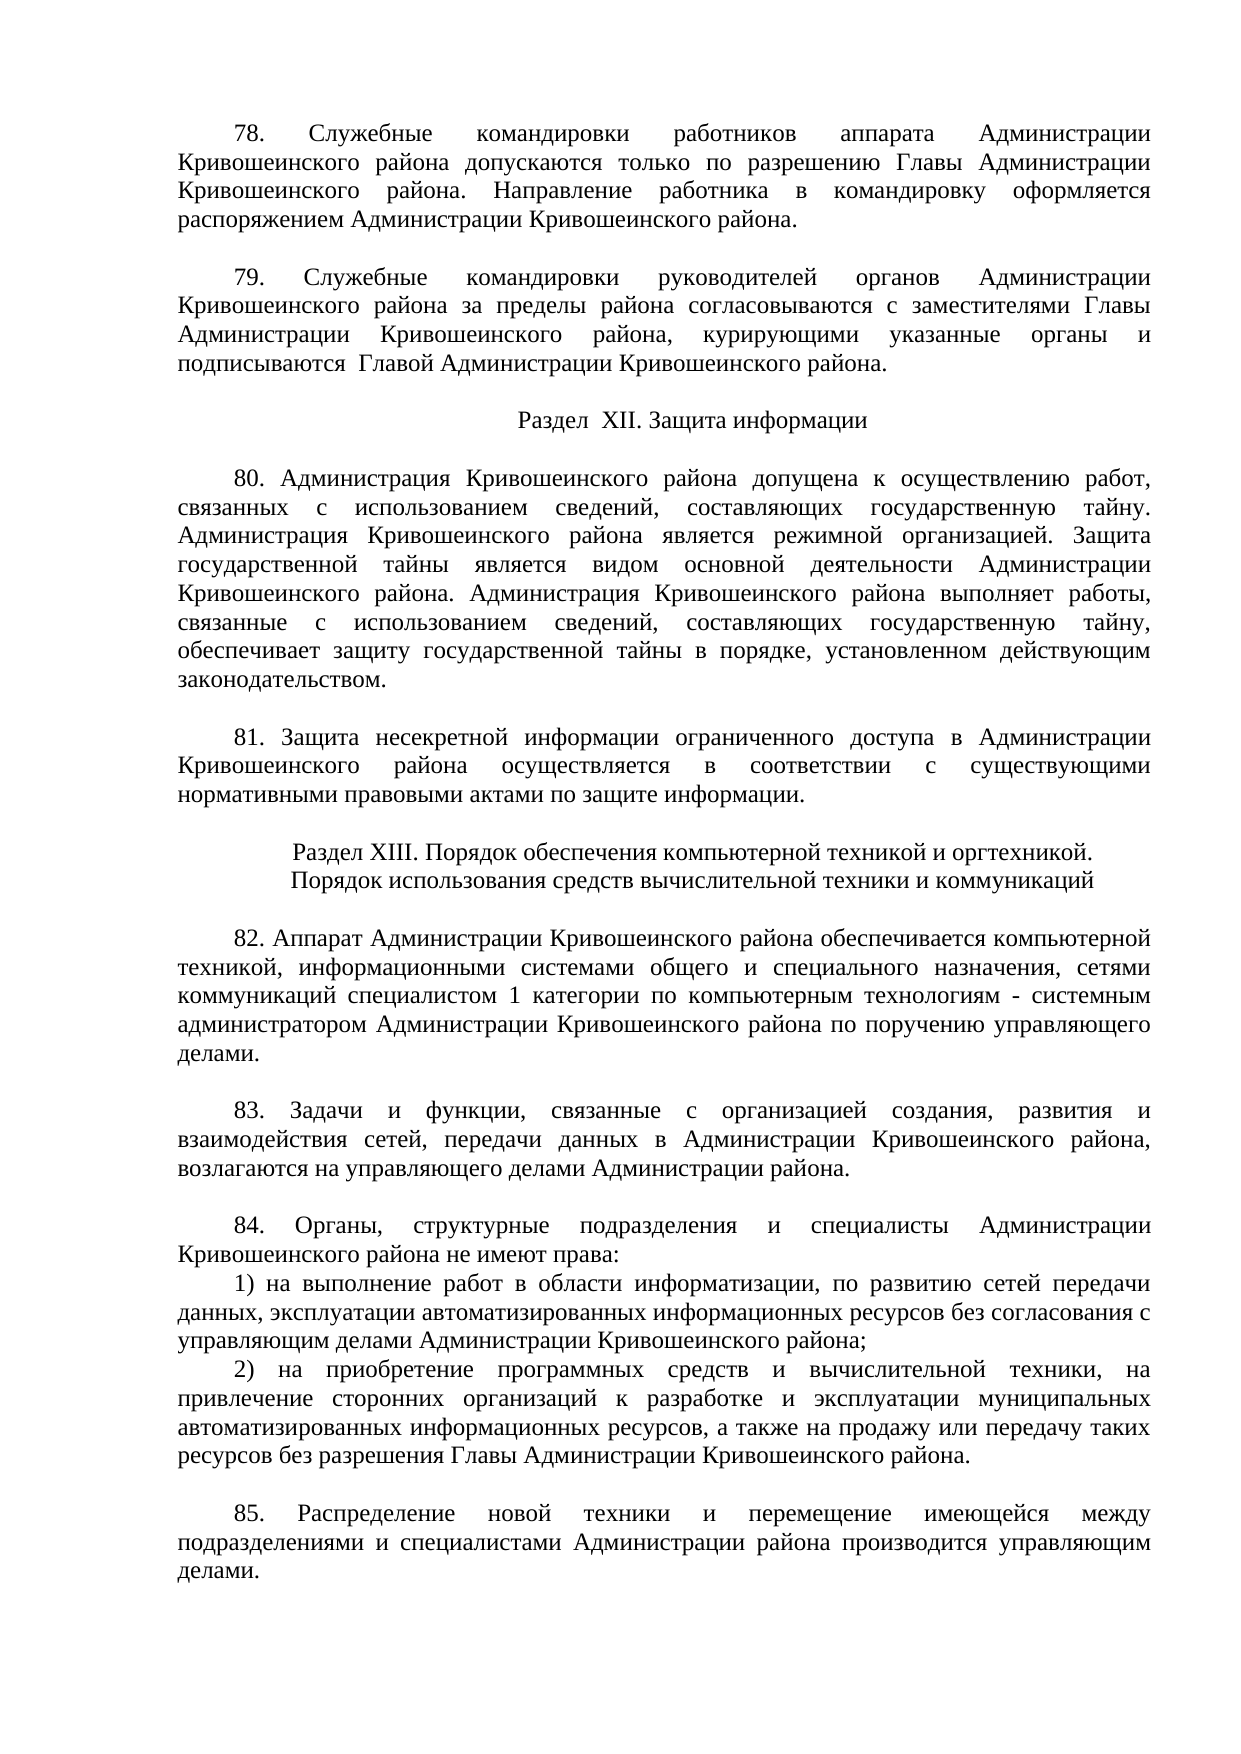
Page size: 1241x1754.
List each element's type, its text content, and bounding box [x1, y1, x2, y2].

text 85. Распределение новой техники и перемещение имеющейся между подразделениями и специалистами Администрации района производится управляющим делами. [177, 1498, 1152, 1584]
text Порядок использования средств вычислительной техники и коммуникаций [177, 866, 1152, 894]
text 83. Задачи и функции, связанные с организацией создания, развития и взаимодействия сетей, передачи данных в Администрации Кривошеинского района, возлагаются на управляющего делами Администрации района. [177, 1096, 1152, 1182]
text 81. Защита несекретной информации ограниченного доступа в Администрации Кривошеинского района осуществляется в соответствии с существующими нормативными правовыми актами по защите информации. [177, 722, 1152, 808]
text Раздел XIII. Порядок обеспечения компьютерной техникой и оргтехникой. [177, 837, 1152, 866]
text 79. Служебные командировки руководителей органов Администрации Кривошеинского района за пределы района согласовываются с заместителями Главы Администрации Кривошеинского района, курирующими указанные органы и подписываются Главой Администрации Кривошеинского района. [177, 262, 1152, 377]
text 84. Органы, структурные подразделения и специалисты Администрации Кривошеинского района не имеют права: [177, 1211, 1152, 1268]
text Раздел XII. Защита информации [177, 406, 1152, 434]
text 1) на выполнение работ в области информатизации, по развитию сетей передачи данных, эксплуатации автоматизированных информационных ресурсов без согласования с управляющим делами Администрации Кривошеинского района; [177, 1268, 1152, 1354]
text 80. Администрация Кривошеинского района допущена к осуществлению работ, связанных с использованием сведений, составляющих государственную тайну. Администрация Кривошеинского района является режимной организацией. Защита государственной тайны является видом основной деятельности Администрации Кривошеинского района. Администрация Кривошеинского района выполняет работы, связанные с использованием сведений, составляющих государственную тайну, обеспечивает защиту государственной тайны в порядке, установленном действующим законодательством. [177, 463, 1152, 693]
text 82. Аппарат Администрации Кривошеинского района обеспечивается компьютерной техникой, информационными системами общего и специального назначения, сетями коммуникаций специалистом 1 категории по компьютерным технологиям - системным администратором Администрации Кривошеинского района по поручению управляющего делами. [177, 923, 1152, 1067]
text 2) на приобретение программных средств и вычислительной техники, на привлечение сторонних организаций к разработке и эксплуатации муниципальных автоматизированных информационных ресурсов, а также на продажу или передачу таких ресурсов без разрешения Главы Администрации Кривошеинского района. [177, 1354, 1152, 1469]
text 78. Служебные командировки работников аппарата Администрации Кривошеинского района допускаются только по разрешению Главы Администрации Кривошеинского района. Направление работника в командировку оформляется распоряжением Администрации Кривошеинского района. [177, 118, 1152, 233]
